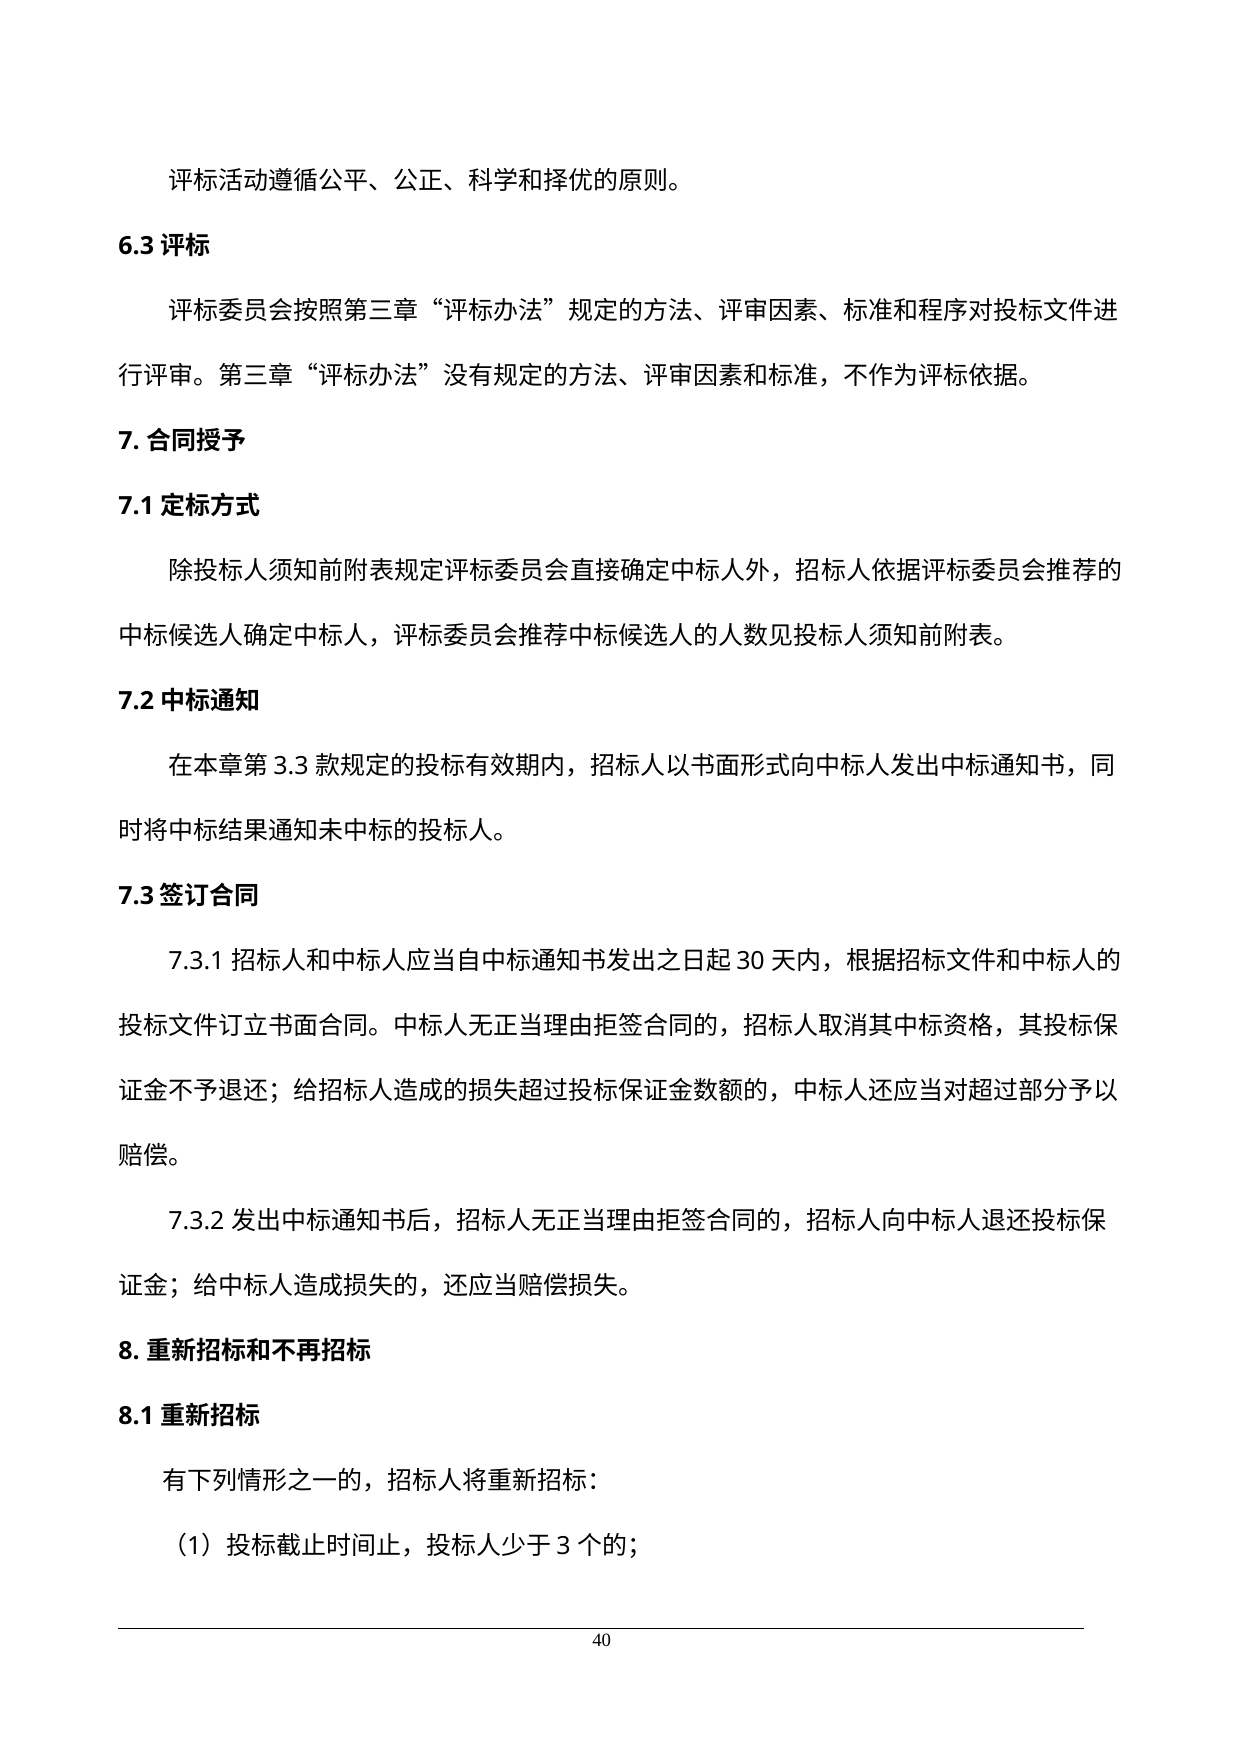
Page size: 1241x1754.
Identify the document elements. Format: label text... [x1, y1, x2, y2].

text 在本章第3.3 款规定的投标有效期内，招标人以书面形式向中标人发出中标通知书，同时将中标结果通知未中标的投标人。 [118, 731, 1122, 861]
text 7.3.2 发出中标通知书后，招标人无正当理由拒签合同的，招标人向中标人退还投标保证金；给中标人造成损失的，还应当赔偿损失。 [118, 1186, 1122, 1316]
text （1）投标截止时间止，投标人少于3 个的； [118, 1511, 1122, 1576]
text 7.2 中标通知 [118, 666, 1122, 731]
text 评标委员会按照第三章“评标办法”规定的方法、评审因素、标准和程序对投标文件进行评审。第三章“评标办法”没有规定的方法、评审因素和标准，不作为评标依据。 [118, 276, 1122, 406]
text 7.1 定标方式 [118, 471, 1122, 536]
text 7.3.1 招标人和中标人应当自中标通知书发出之日起30 天内，根据招标文件和中标人的投标文件订立书面合同。中标人无正当理由拒签合同的，招标人取消其中标资格，其投标保证金不予退还；给招标人造成的损失超过投标保证金数额的，中标人还应当对超过部分予以赔偿。 [118, 926, 1122, 1186]
text 7. 合同授予 [118, 406, 1122, 471]
text 8.1 重新招标 [118, 1381, 1122, 1446]
text 除投标人须知前附表规定评标委员会直接确定中标人外，招标人依据评标委员会推荐的中标候选人确定中标人，评标委员会推荐中标候选人的人数见投标人须知前附表。 [118, 536, 1122, 666]
text 7.3签订合同 [118, 861, 1122, 926]
text 评标活动遵循公平、公正、科学和择优的原则。 [118, 146, 1122, 211]
text 6.3 评标 [118, 211, 1122, 276]
text 8. 重新招标和不再招标 [118, 1316, 1122, 1381]
text 有下列情形之一的，招标人将重新招标： [118, 1446, 1122, 1511]
